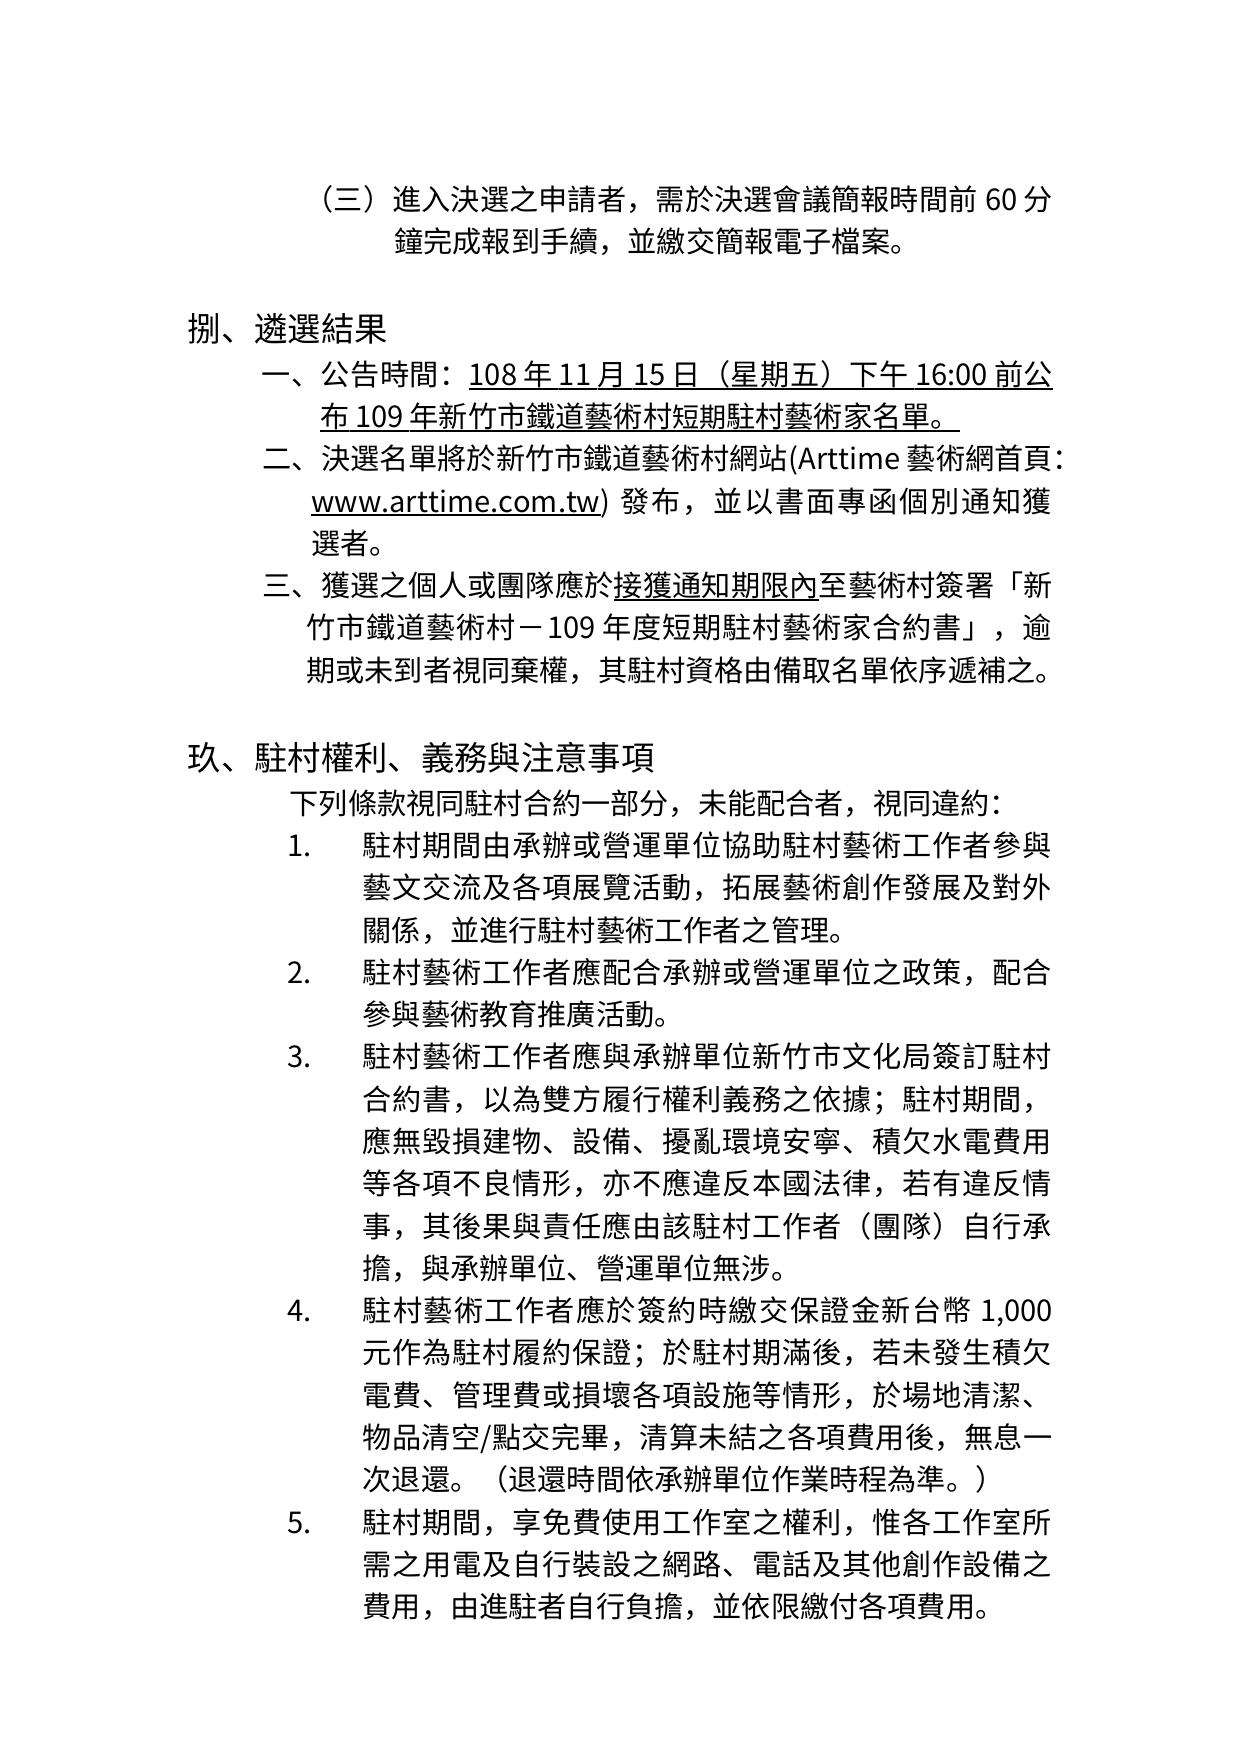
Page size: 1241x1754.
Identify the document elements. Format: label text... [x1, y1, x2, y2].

text 下列條款視同駐村合約一部分，未能配合者，視同違約： [187, 780, 1053, 822]
list 駐村期間由承辦或營運單位協助駐村藝術工作者參與藝文交流及各項展覽活動，拓展藝術創作發展及對外關係，並進行駐村藝術工作者之管理。 [287, 822, 1053, 949]
text 二、決選名單將於新竹市鐵道藝術村網站(Arttime藝術網首頁：www.arttime.com.tw) 發布，並以書面專函個別通知獲選者。 [262, 436, 1053, 563]
text （三）進入決選之申請者，需於決選會議簡報時間前60分鐘完成報到手續，並繳交簡報電子檔案。 [246, 176, 1053, 261]
text 捌、遴選結果 [187, 303, 1053, 351]
list 駐村藝術工作者應配合承辦或營運單位之政策，配合參與藝術教育推廣活動。 [287, 949, 1053, 1034]
list 駐村藝術工作者應與承辦單位新竹市文化局簽訂駐村合約書，以為雙方履行權利義務之依據；駐村期間，應無毀損建物、設備、擾亂環境安寧、積欠水電費用等各項不良情形，亦不應違反本國法律，若有違反情事，其後果與責任應由該駐村工作者（團隊）自行承擔，與承辦單位、營運單位無涉。 [287, 1034, 1053, 1288]
text 三、獲選之個人或團隊應於接獲通知期限內至藝術村簽署「新竹市鐵道藝術村－109年度短期駐村藝術家合約書」，逾期或未到者視同棄權，其駐村資格由備取名單依序遞補之。 [262, 563, 1053, 690]
text 一、公告時間：108年11月15日（星期）下午16:00前公布109年新竹市鐵道藝術村短期駐村藝術家名單。 [261, 351, 1053, 436]
list 駐村期間，享免費使用工作室之權利，惟各工作室所需之用電及自行裝設之網路、電話及其他創作設備之費用，由進駐者自行負擔，並依限繳付各項費用。 [287, 1499, 1053, 1626]
list 駐村藝術工作者應於簽約時繳交保證金新台幣1,000元作為駐村履約保證；於駐村期滿後，若未發生積欠電費、管理費或損壞各項設施等情形，於場地清潔、物品清空/點交完畢，清算未結之各項費用後，無息一次退還。（退還時間依承辦單位作業時程為準。） [287, 1288, 1053, 1499]
text 玖、駐村權利、義務與注意事項 [187, 732, 1053, 780]
